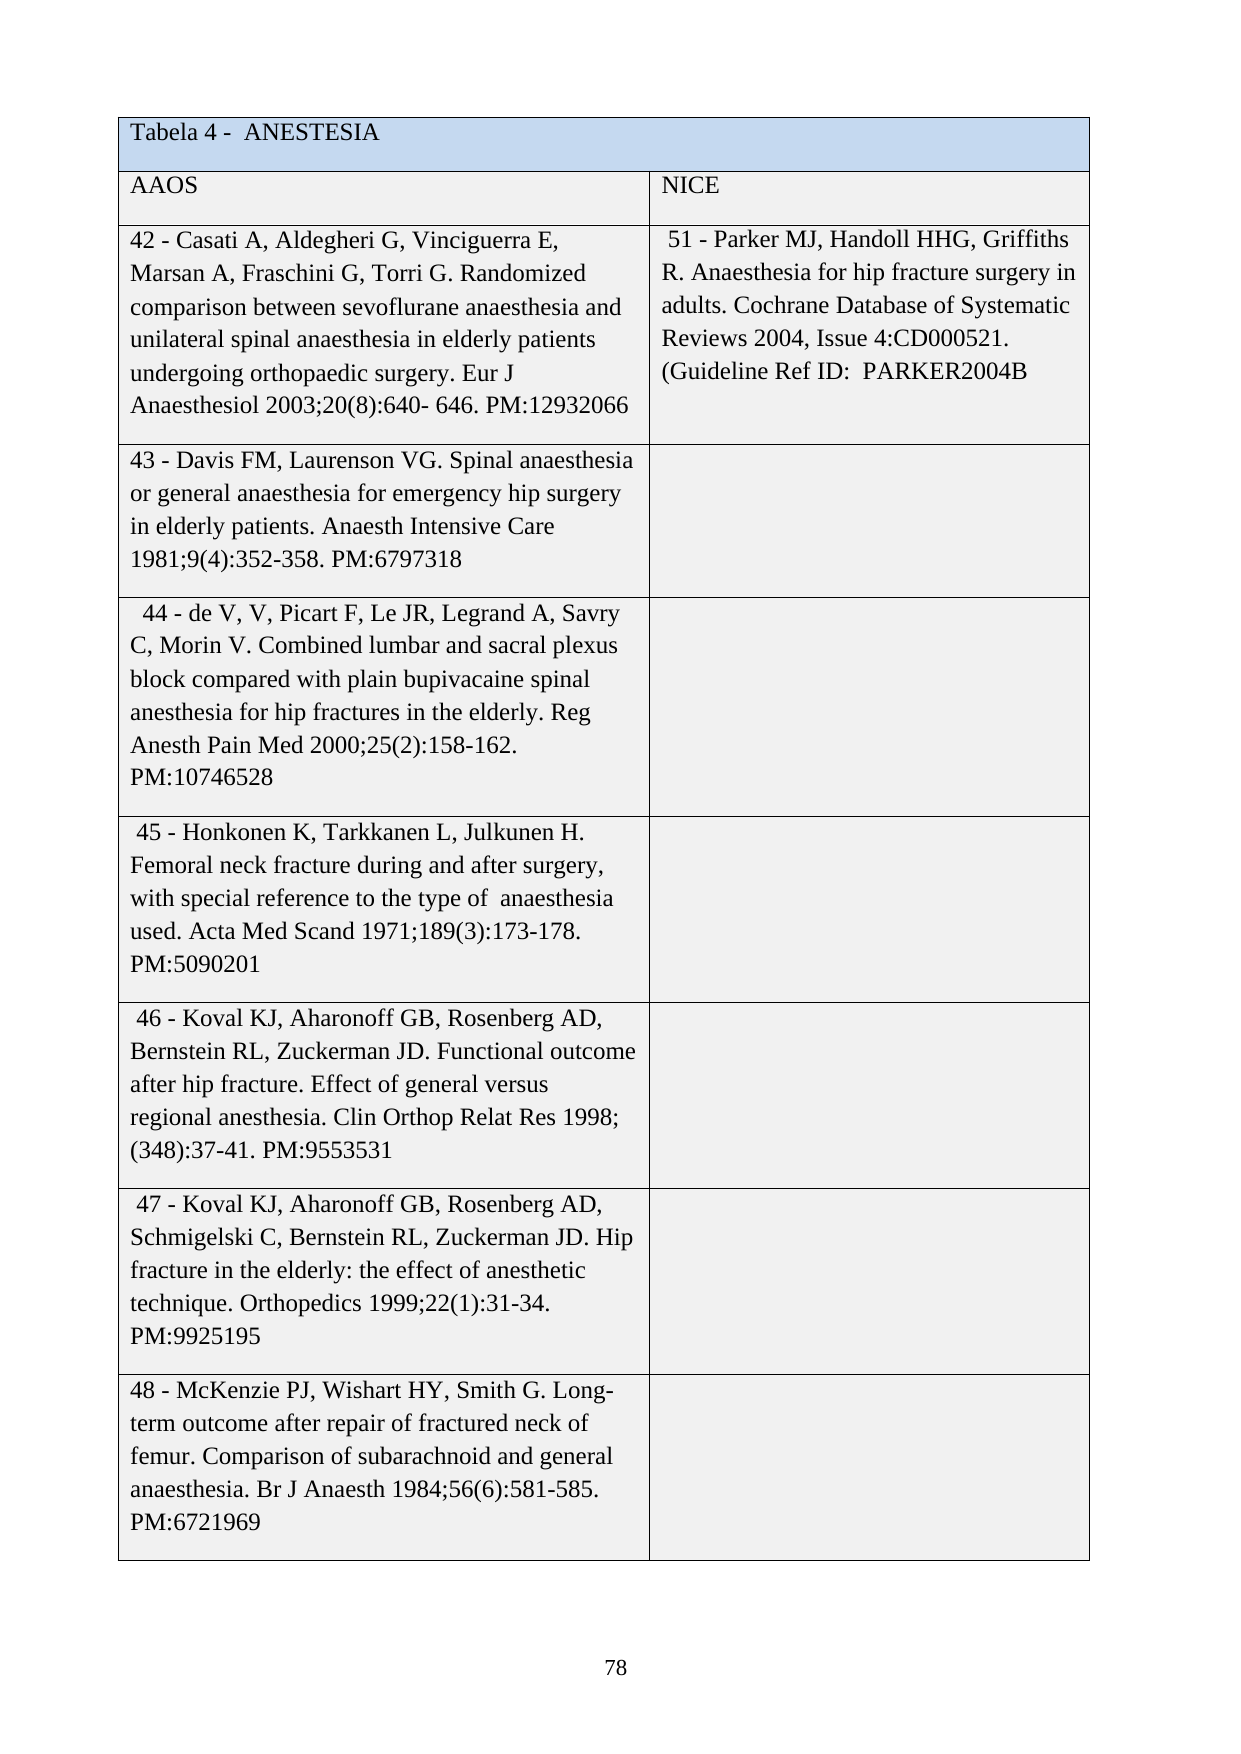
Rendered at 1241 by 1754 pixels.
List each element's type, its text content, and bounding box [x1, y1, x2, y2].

table_cell [650, 1189, 1089, 1374]
table_cell 42 - Casati A, Aldegheri G, Vinciguerra E, Marsan A, Fraschini G, Torri G. Randomized comparison between sevoflurane anaesthesia and unilateral spinal anaesthesia in elderly patients undergoing orthopaedic surgery. Eur J Anaesthesiol 2003;20(8):640- 646. PM:12932066 [119, 226, 649, 444]
table_cell 51 - Parker MJ, Handoll HHG, Griffiths R. Anaesthesia for hip fracture surgery in adults. Cochrane Database of Systematic Reviews 2004, Issue 4:CD000521. (Guideline Ref ID: PARKER2004B [650, 226, 1089, 444]
table_header Tabela 4 - ANESTESIA [119, 118, 1089, 171]
table_cell NICE [650, 172, 1089, 224]
table_cell [650, 1003, 1089, 1188]
table_cell [650, 598, 1089, 816]
table_cell AAOS [119, 172, 649, 224]
table_cell 46 - Koval KJ, Aharonoff GB, Rosenberg AD, Bernstein RL, Zuckerman JD. Functional outcome after hip fracture. Effect of general versus regional anesthesia. Clin Orthop Relat Res 1998;(348):37-41. PM:9553531 [119, 1003, 649, 1188]
table_cell 47 - Koval KJ, Aharonoff GB, Rosenberg AD, Schmigelski C, Bernstein RL, Zuckerman JD. Hip fracture in the elderly: the effect of anesthetic technique. Orthopedics 1999;22(1):31-34. PM:9925195 [119, 1189, 649, 1374]
table_cell 44 - de V, V, Picart F, Le JR, Legrand A, Savry C, Morin V. Combined lumbar and sacral plexus block compared with plain bupivacaine spinal anesthesia for hip fractures in the elderly. Reg Anesth Pain Med 2000;25(2):158-162. PM:10746528 [119, 598, 649, 816]
table_cell 48 - McKenzie PJ, Wishart HY, Smith G. Long- term outcome after repair of fractured neck of femur. Comparison of subarachnoid and general anaesthesia. Br J Anaesth 1984;56(6):581-585. PM:6721969 [119, 1375, 649, 1560]
table_cell 43 - Davis FM, Laurenson VG. Spinal anaesthesia or general anaesthesia for emergency hip surgery in elderly patients. Anaesth Intensive Care 1981;9(4):352-358. PM:6797318 [119, 445, 649, 597]
table_cell 45 - Honkonen K, Tarkkanen L, Julkunen H. Femoral neck fracture during and after surgery, with special reference to the type of anaesthesia used. Acta Med Scand 1971;189(3):173-178. PM:5090201 [119, 817, 649, 1002]
table_cell [650, 817, 1089, 1002]
table_cell [650, 445, 1089, 597]
table_cell [650, 1375, 1089, 1560]
